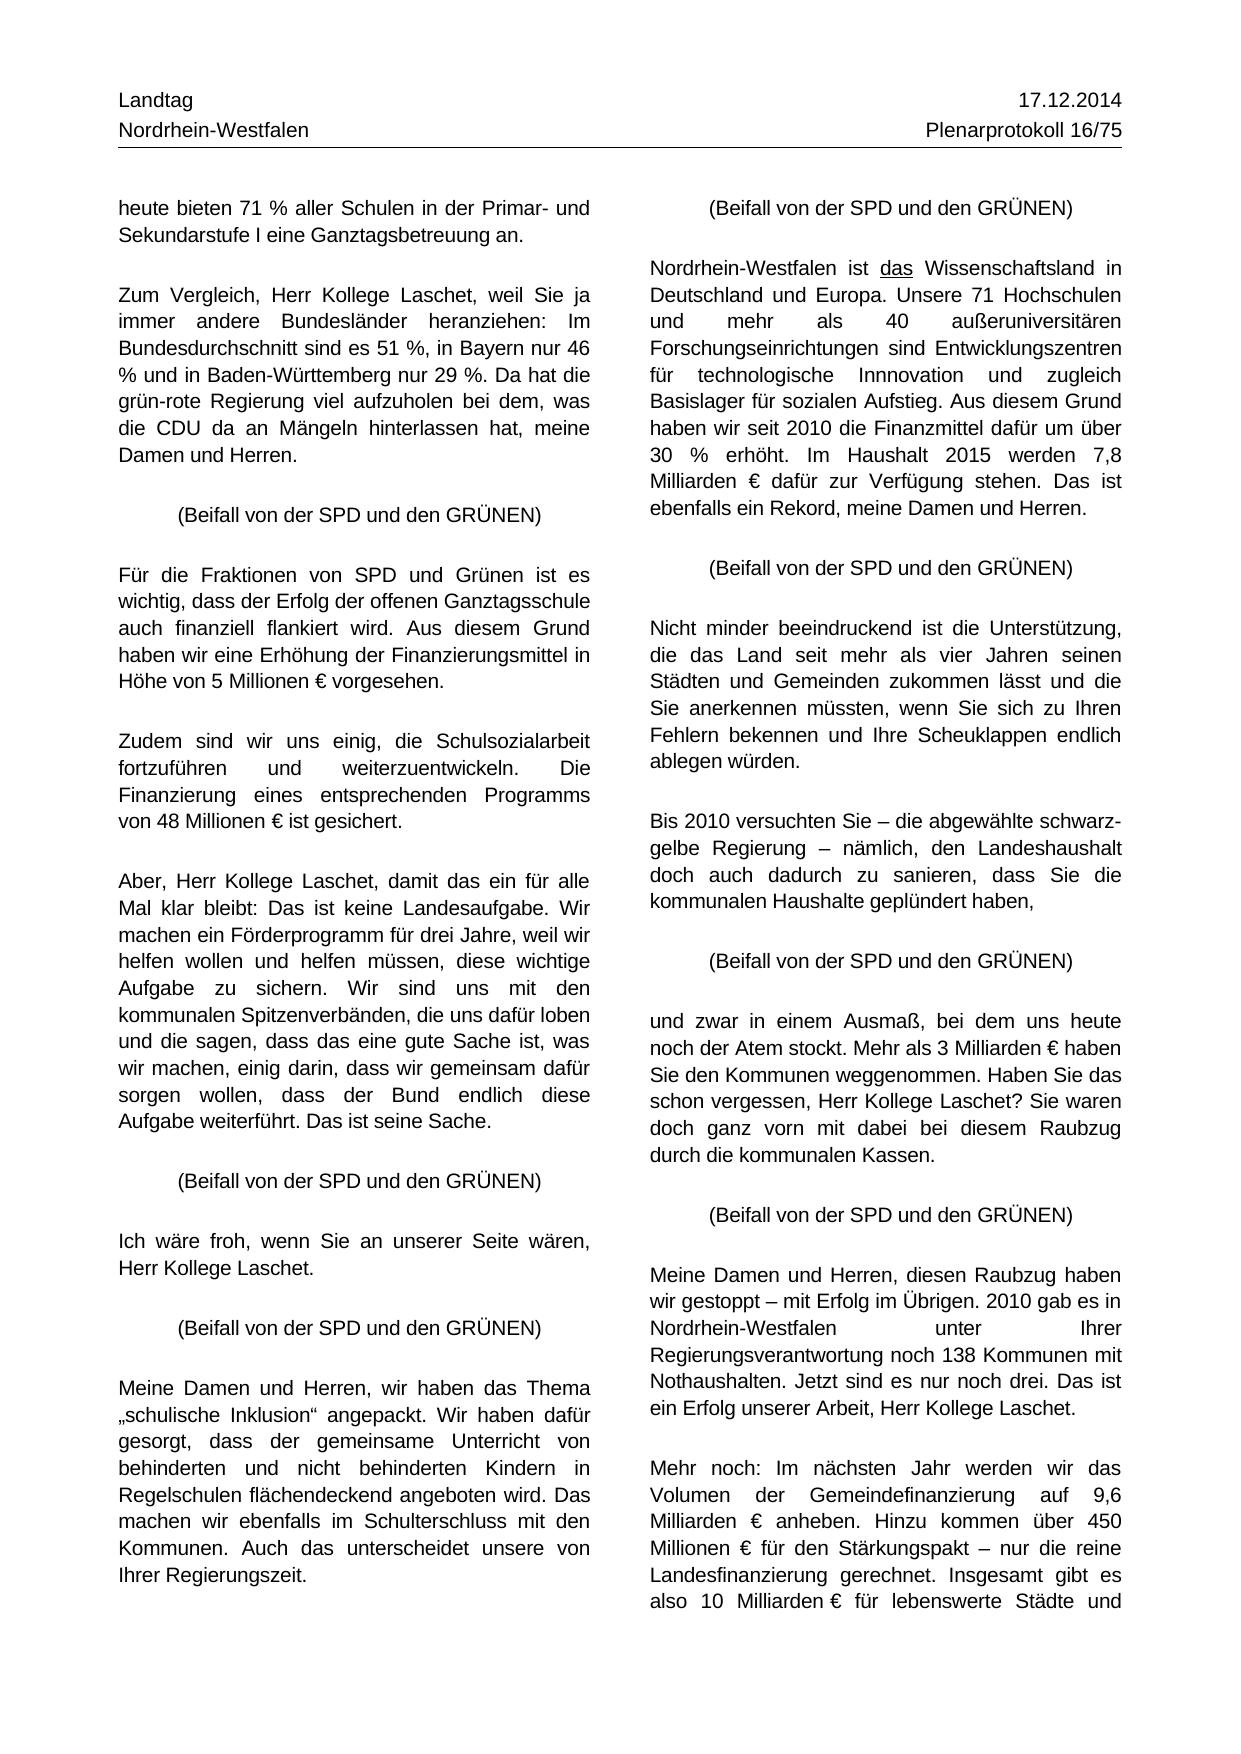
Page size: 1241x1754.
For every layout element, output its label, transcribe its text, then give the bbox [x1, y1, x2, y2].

text Nordrhein-Westfalen ist das Wissenschaftsland in Deutschland und Europa. Unsere 71 Hochschulen und mehr als 40 außeruniversitären Forschungseinrichtungen sind Entwicklungszentren für technologische Innnovation und zugleich Basislager für sozialen Aufstieg. Aus diesem Grund haben wir seit 2010 die Finanzmittel dafür um über 30 % erhöht. Im Haushalt 2015 werden 7,8 Milliarden € dafür zur Verfügung stehen. Das ist ebenfalls ein Rekord, meine Damen und Herren. [649, 257, 1122, 520]
text Meine Damen und Herren, diesen Raubzug haben wir gestoppt – mit Erfolg im Übrigen. 2010 gab es in Nordrhein-Westfalen unter Ihrer Regierungsverantwortung noch 138 Kommunen mit Nothaushalten. Jetzt sind es nur noch drei. Das ist ein Erfolg unserer Arbeit, Herr Kollege Laschet. [649, 1263, 1122, 1420]
text Ich wäre froh, wenn Sie an unserer Seite wären, Herr Kollege Laschet. [118, 1230, 591, 1280]
text (Beifall von der SPD und den GRÜNEN) [177, 1170, 591, 1193]
text (Beifall von der SPD und den GRÜNEN) [177, 1317, 591, 1340]
text Nicht minder beeindruckend ist die Unterstützung, die das Land seit mehr als vier Jahren seinen Städten und Gemeinden zukommen lässt und die Sie anerkennen müssten, wenn Sie sich zu Ihren Fehlern bekennen und Ihre Scheuklappen endlich ablegen würden. [649, 617, 1122, 773]
text Meine Damen und Herren, wir haben das Thema „schulische Inklusion“ angepackt. Wir haben dafür gesorgt, dass der gemeinsame Unterricht von behinderten und nicht behinderten Kindern in Regelschulen flächendeckend angeboten wird. Das machen wir ebenfalls im Schulterschluss mit den Kommunen. Auch das unterscheidet unsere von Ihrer Regierungszeit. [118, 1377, 591, 1587]
text (Beifall von der SPD und den GRÜNEN) [709, 197, 1122, 220]
text Zudem sind wir uns einig, die Schulsozialarbeit fortzuführen und weiterzuentwickeln. Die Finanzierung eines entsprechenden Programms von 48 Millionen € ist gesichert. [118, 730, 591, 833]
text Bis 2010 versuchten Sie – die abgewählte schwarz-gelbe Regierung – nämlich, den Landeshaushalt doch auch dadurch zu sanieren, dass Sie die kommunalen Haushalte geplündert haben, [649, 810, 1122, 913]
text (Beifall von der SPD und den GRÜNEN) [709, 557, 1122, 580]
text Aber, Herr Kollege Laschet, damit das ein für alle Mal klar bleibt: Das ist keine Landesaufgabe. Wir machen ein Förderprogramm für drei Jahre, weil wir helfen wollen und helfen müssen, diese wichtige Aufgabe zu sichern. Wir sind uns mit den kommunalen Spitzenverbänden, die uns dafür loben und die sagen, dass das eine gute Sache ist, was wir machen, einig darin, dass wir gemeinsam dafür sorgen wollen, dass der Bund endlich diese Aufgabe weiterführt. Das ist seine Sache. [118, 870, 591, 1133]
text und zwar in einem Ausmaß, bei dem uns heute noch der Atem stockt. Mehr als 3 Milliarden € haben Sie den Kommunen weggenommen. Haben Sie das schon vergessen, Herr Kollege Laschet? Sie waren doch ganz vorn mit dabei bei diesem Raubzug durch die kommunalen Kassen. [649, 1010, 1122, 1167]
text Für die Fraktionen von SPD und Grünen ist es wichtig, dass der Erfolg der offenen Ganztagsschule auch finanziell flankiert wird. Aus diesem Grund haben wir eine Erhöhung der Finanzierungsmittel in Höhe von 5 Millionen € vorgesehen. [118, 563, 591, 693]
text (Beifall von der SPD und den GRÜNEN) [177, 503, 591, 527]
text Zum Vergleich, Herr Kollege Laschet, weil Sie ja immer andere Bundesländer heranziehen: Im Bundesdurchschnitt sind es 51 %, in Bayern nur 46 % und in Baden-Württemberg nur 29 %. Da hat die grün-rote Regierung viel aufzuholen bei dem, was die CDU da an Mängeln hinterlassen hat, meine Damen und Herren. [118, 283, 591, 467]
text (Beifall von der SPD und den GRÜNEN) [709, 1203, 1122, 1227]
text (Beifall von der SPD und den GRÜNEN) [709, 950, 1122, 973]
